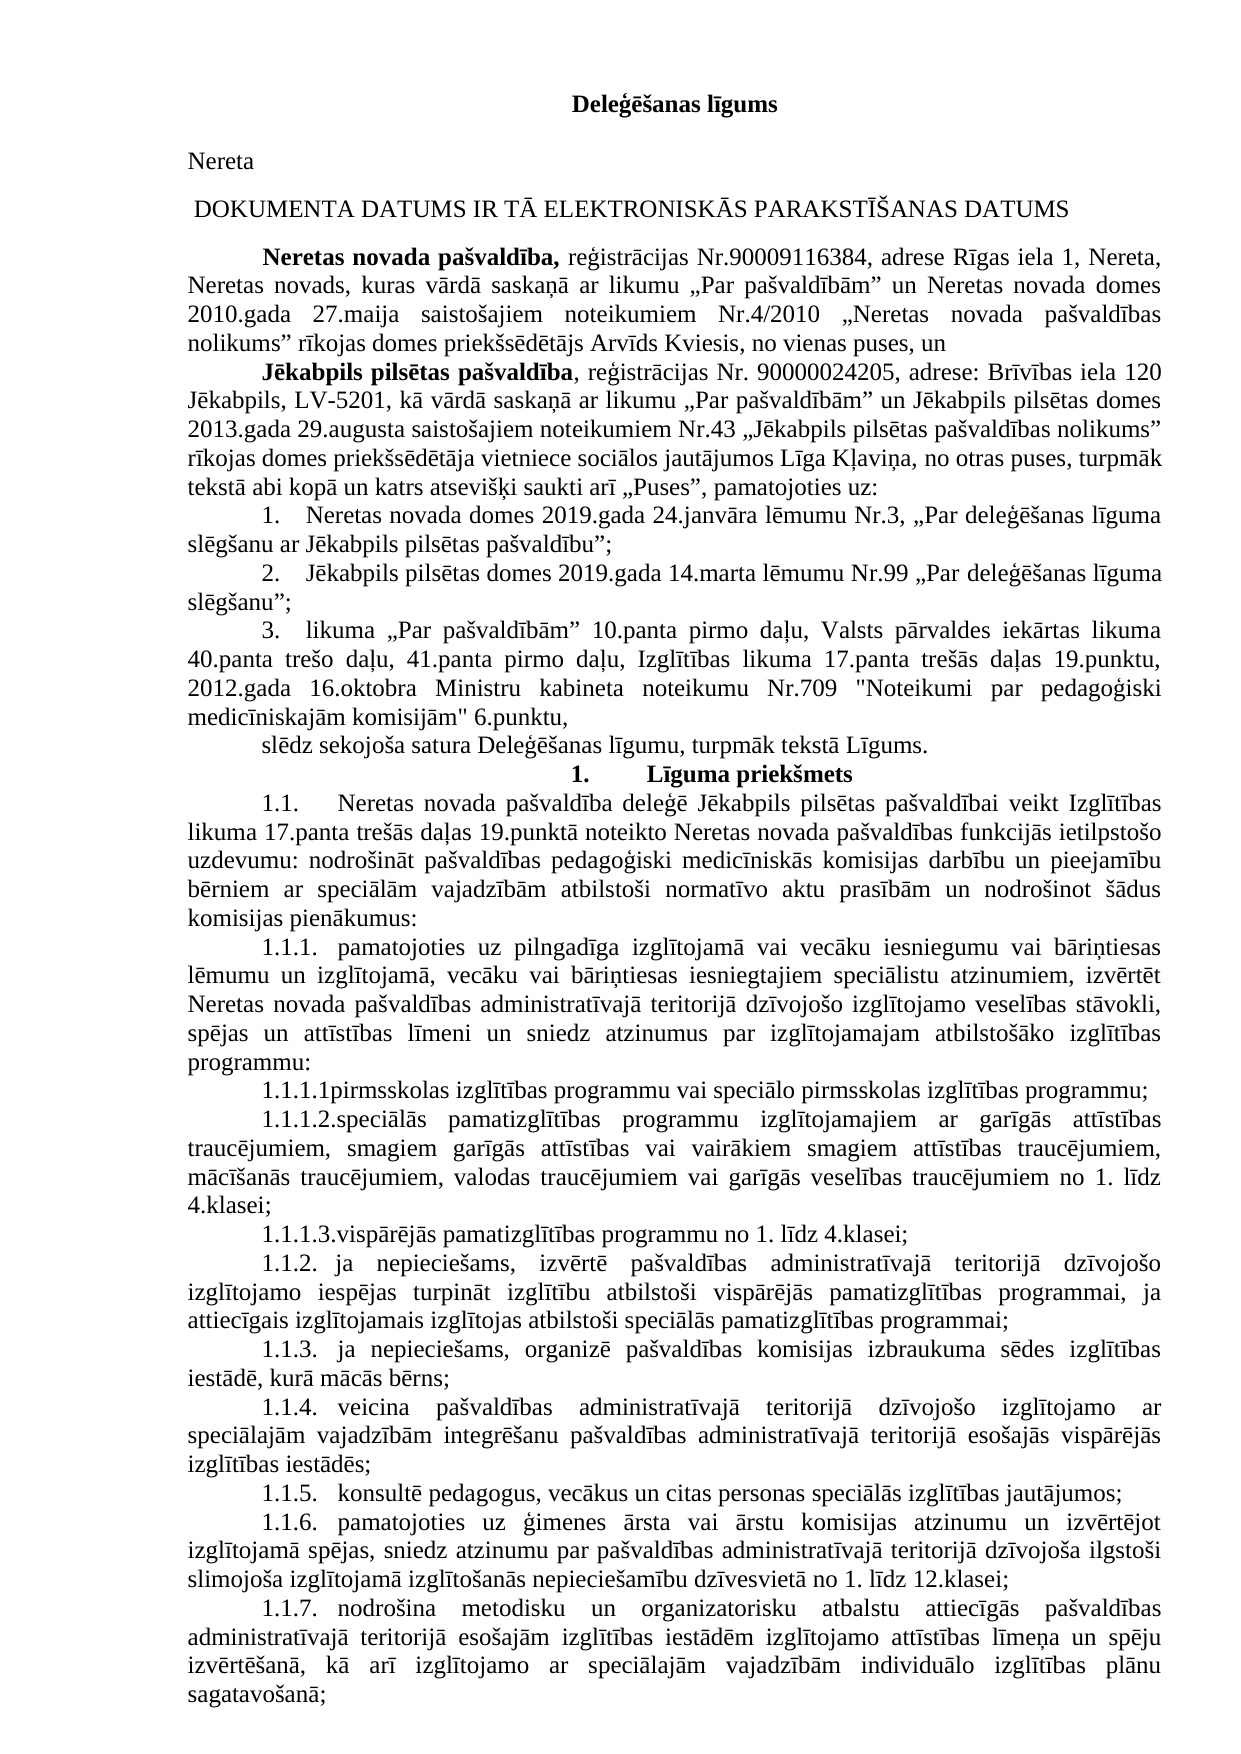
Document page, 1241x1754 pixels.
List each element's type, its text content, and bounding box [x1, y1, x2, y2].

list Līguma priekšmets [187, 759, 1162, 788]
list pamatojoties uz ģimenes ārsta vai ārstu komisijas atzinumu un izvērtējot izglītojamā spējas, sniedz atzinumu par pašvaldības administratīvajā teritorijā dzīvojoša ilgstoši slimojoša izglītojamā izglītošanās nepieciešamību dzīvesvietā no 1. līdz 12.klasei; [187, 1507, 1162, 1593]
list ja nepieciešams, izvērtē pašvaldības administratīvajā teritorijā dzīvojošo izglītojamo iespējas turpināt izglītību atbilstoši vispārējās pamatizglītības programmai, ja attiecīgais izglītojamais izglītojas atbilstoši speciālās pamatizglītības programmai; [187, 1248, 1162, 1334]
text 1.1.1.3.vispārējās pamatizglītības programmu no 1. līdz 4.klasei; [187, 1219, 1162, 1248]
text slēdz sekojoša satura Deleģēšanas līgumu, turpmāk tekstā Līgums. [187, 730, 1162, 759]
list konsultē pedagogus, vecākus un citas personas speciālās izglītības jautājumos; [187, 1478, 1162, 1507]
list Neretas novada domes 2019.gada 24.janvāra lēmumu Nr.3, „Par deleģēšanas līguma slēgšanu ar Jēkabpils pilsētas pašvaldību”; [187, 500, 1162, 558]
text Nereta [187, 146, 1162, 175]
list Neretas novada pašvaldība deleģē Jēkabpils pilsētas pašvaldībai veikt Izglītības likuma 17.panta trešās daļas 19.punktā noteikto Neretas novada pašvaldības funkcijās ietilpstošo uzdevumu: nodrošināt pašvaldības pedagoģiski medicīniskās komisijas darbību un pieejamību bērniem ar speciālām vajadzībām atbilstoši normatīvo aktu prasībām un nodrošinot šādus komisijas pienākumus: [187, 788, 1162, 932]
list nodrošina metodisku un organizatorisku atbalstu attiecīgās pašvaldības administratīvajā teritorijā esošajām izglītības iestādēm izglītojamo attīstības līmeņa un spēju izvērtēšanā, kā arī izglītojamo ar speciālajām vajadzībām individuālo izglītības plānu sagatavošanā; [187, 1593, 1162, 1708]
list veicina pašvaldības administratīvajā teritorijā dzīvojošo izglītojamo ar speciālajām vajadzībām integrēšanu pašvaldības administratīvajā teritorijā esošajās vispārējās izglītības iestādēs; [187, 1392, 1162, 1478]
text DOKUMENTA DATUMS IR TĀ ELEKTRONISKĀS PARAKSTĪŠANAS DATUMS [187, 194, 1162, 223]
list pamatojoties uz pilngadīga izglītojamā vai vecāku iesniegumu vai bāriņtiesas lēmumu un izglītojamā, vecāku vai bāriņtiesas iesniegtajiem speciālistu atzinumiem, izvērtēt Neretas novada pašvaldības administratīvajā teritorijā dzīvojošo izglītojamo veselības stāvokli, spējas un attīstības līmeni un sniedz atzinumus par izglītojamajam atbilstošāko izglītības programmu: [187, 932, 1162, 1075]
text Jēkabpils pilsētas pašvaldība, reģistrācijas Nr. 90000024205, adrese: Brīvības iela 120 Jēkabpils, LV-5201, kā vārdā saskaņā ar likumu „Par pašvaldībām” un Jēkabpils pilsētas domes 2013.gada 29.augusta saistošajiem noteikumiem Nr.43 „Jēkabpils pilsētas pašvaldības nolikums” rīkojas domes priekšsēdētāja vietniece sociālos jautājumos Līga Kļaviņa, no otras puses, turpmāk tekstā abi kopā un katrs atsevišķi saukti arī „Puses”, pamatojoties uz: [187, 357, 1162, 500]
text Neretas novada pašvaldība, reģistrācijas Nr.90009116384, adrese Rīgas iela 1, Nereta, Neretas novads, kuras vārdā saskaņā ar likumu „Par pašvaldībām” un Neretas novada domes 2010.gada 27.maija saistošajiem noteikumiem Nr.4/2010 „Neretas novada pašvaldības nolikums” rīkojas domes priekšsēdētājs Arvīds Kviesis, no vienas puses, un [187, 242, 1162, 357]
list Jēkabpils pilsētas domes 2019.gada 14.marta lēmumu Nr.99 „Par deleģēšanas līguma slēgšanu”; [187, 558, 1162, 615]
text 1.1.1.1pirmsskolas izglītības programmu vai speciālo pirmsskolas izglītības programmu; [187, 1075, 1162, 1104]
list ja nepieciešams, organizē pašvaldības komisijas izbraukuma sēdes izglītības iestādē, kurā mācās bērns; [187, 1334, 1162, 1392]
list likuma „Par pašvaldībām” 10.panta pirmo daļu, Valsts pārvaldes iekārtas likuma 40.panta trešo daļu, 41.panta pirmo daļu, Izglītības likuma 17.panta trešās daļas 19.punktu, 2012.gada 16.oktobra Ministru kabineta noteikumu Nr.709 "Noteikumi par pedagoģiski medicīniskajām komisijām" 6.punktu, [187, 615, 1162, 730]
text 1.1.1.2.speciālās pamatizglītības programmu izglītojamajiem ar garīgās attīstības traucējumiem, smagiem garīgās attīstības vai vairākiem smagiem attīstības traucējumiem, mācīšanās traucējumiem, valodas traucējumiem vai garīgās veselības traucējumiem no 1. līdz 4.klasei; [187, 1104, 1162, 1219]
text Deleģēšanas līgums [187, 89, 1162, 117]
